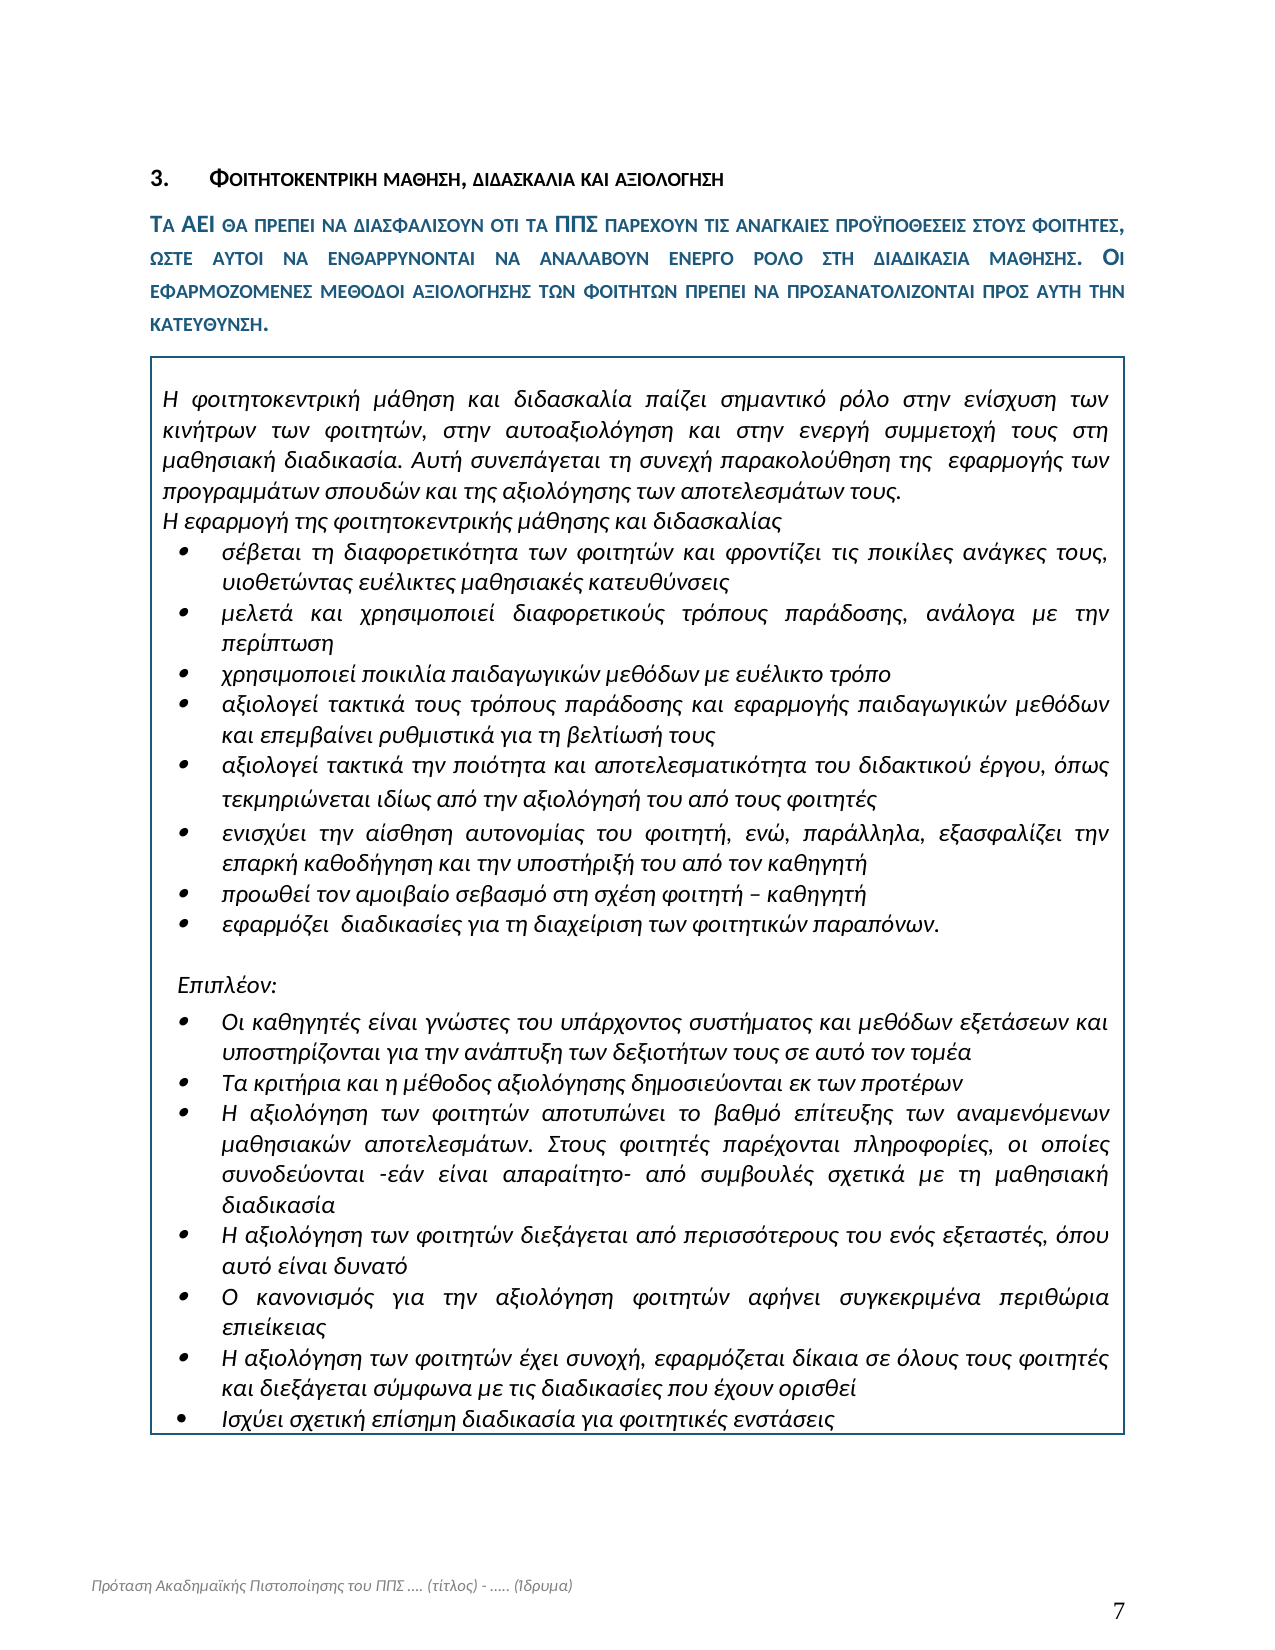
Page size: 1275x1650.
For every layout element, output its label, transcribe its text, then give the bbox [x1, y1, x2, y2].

text Τα ΑΕΙ θα πρέπει να διασφαλίσουν ότι τα ΠΠΣ παρέχουν τις αναγκαίες προϋποθέσεις στους φοιτητές, ώστε αυτοί να ενθαρρύνονται να αναλάβουν ενεργό ρόλο στη διαδικασία μάθησης. Οι εφαρμοζόμενες μέθοδοι αξιολόγησης των φοιτητών πρέπει να προσανατολίζονται προς αυτή την κατεύθυνση. [150, 208, 1125, 337]
table_header Η φοιτητοκεντρική μάθηση και διδασκαλία παίζει σημαντικό ρόλο στην ενίσχυση των κινήτρων των φοιτητών, στην αυτοαξιολόγηση και στην ενεργή συμμετοχή τους στη μαθησιακή διαδικασία. Αυτή συνεπάγεται τη συνεχή παρακολούθηση της εφαρμογής των προγραμμάτων σπουδών και της αξιολόγησης των αποτελεσμάτων τους. Η εφαρμογή της φοιτητοκεντρικής μάθησης και διδασκαλίας σέβεται τη διαφορετικότητα των φοιτητών και φροντίζει τις ποικίλες ανάγκες τους, υιοθετώντας ευέλικτες μαθησιακές κατευθύνσεις μελετά και χρησιμοποιεί διαφορετικούς τρόπους παράδοσης, ανάλογα με την περίπτωση χρησιμοποιεί ποικιλία παιδαγωγικών μεθόδων με ευέλικτο τρόπο αξιολογεί τακτικά τους τρόπους παράδοσης και εφαρμογής παιδαγωγικών μεθόδων και επεμβαίνει ρυθμιστικά για τη βελτίωσή τους αξιολογεί τακτικά την ποιότητα και αποτελεσματικότητα του διδακτικού έργου, όπως τεκμηριώνεται ιδίως από την αξιολόγησή του από τους φοιτητές ενισχύει την αίσθηση αυτονομίας του φοιτητή, ενώ, παράλληλα, εξασφαλίζει την επαρκή καθοδήγηση και την υποστήριξή του από τον καθηγητή προωθεί τον αμοιβαίο σεβασμό στη σχέση φοιτητή – καθηγητή εφαρμόζει διαδικασίες για τη διαχείριση των φοιτητικών παραπόνων. Επιπλέον: Oι καθηγητές είναι γνώστες του υπάρχοντος συστήματος και μεθόδων εξετάσεων και υποστηρίζονται για την ανάπτυξη των δεξιοτήτων τους σε αυτό τον τομέα Τα κριτήρια και η μέθοδος αξιολόγησης δημοσιεύονται εκ των προτέρων Η αξιολόγηση των φοιτητών αποτυπώνει το βαθμό επίτευξης των αναμενόμενων μαθησιακών αποτελεσμάτων. Στους φοιτητές παρέχονται πληροφορίες, οι οποίες συνοδεύονται -εάν είναι απαραίτητο- από συμβουλές σχετικά με τη μαθησιακή διαδικασία Η αξιολόγηση των φοιτητών διεξάγεται από περισσότερους του ενός εξεταστές, όπου αυτό είναι δυνατό Ο κανονισμός για την αξιολόγηση φοιτητών αφήνει συγκεκριμένα περιθώρια επιείκειας Η αξιολόγηση των φοιτητών έχει συνοχή, εφαρμόζεται δίκαια σε όλους τους φοιτητές και διεξάγεται σύμφωνα με τις διαδικασίες που έχουν ορισθεί Ισχύει σχετική επίσημη διαδικασία για φοιτητικές ενστάσεις [152, 358, 1123, 1433]
text Φοιτητοκεντρική μάθηση, διδασκαλία και αξιολόγηση [150, 162, 1125, 193]
